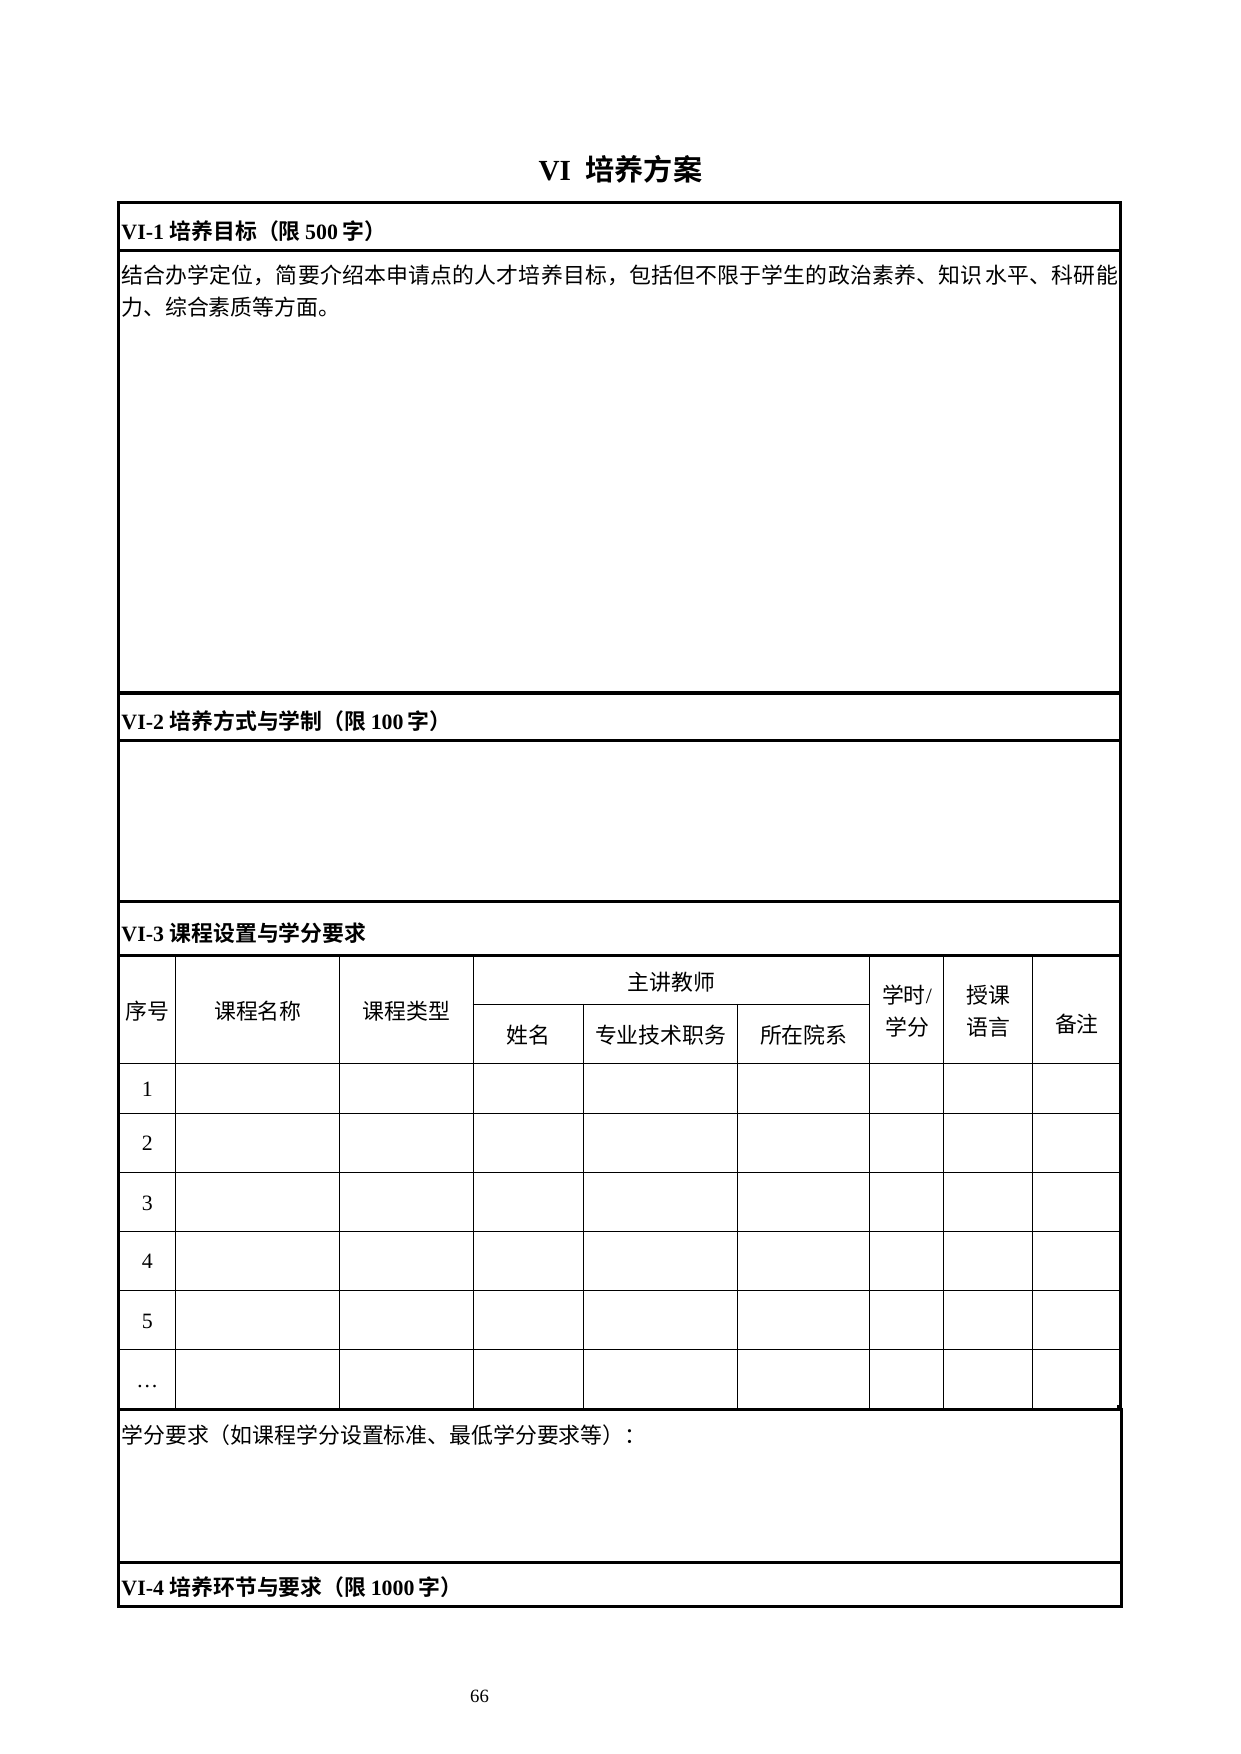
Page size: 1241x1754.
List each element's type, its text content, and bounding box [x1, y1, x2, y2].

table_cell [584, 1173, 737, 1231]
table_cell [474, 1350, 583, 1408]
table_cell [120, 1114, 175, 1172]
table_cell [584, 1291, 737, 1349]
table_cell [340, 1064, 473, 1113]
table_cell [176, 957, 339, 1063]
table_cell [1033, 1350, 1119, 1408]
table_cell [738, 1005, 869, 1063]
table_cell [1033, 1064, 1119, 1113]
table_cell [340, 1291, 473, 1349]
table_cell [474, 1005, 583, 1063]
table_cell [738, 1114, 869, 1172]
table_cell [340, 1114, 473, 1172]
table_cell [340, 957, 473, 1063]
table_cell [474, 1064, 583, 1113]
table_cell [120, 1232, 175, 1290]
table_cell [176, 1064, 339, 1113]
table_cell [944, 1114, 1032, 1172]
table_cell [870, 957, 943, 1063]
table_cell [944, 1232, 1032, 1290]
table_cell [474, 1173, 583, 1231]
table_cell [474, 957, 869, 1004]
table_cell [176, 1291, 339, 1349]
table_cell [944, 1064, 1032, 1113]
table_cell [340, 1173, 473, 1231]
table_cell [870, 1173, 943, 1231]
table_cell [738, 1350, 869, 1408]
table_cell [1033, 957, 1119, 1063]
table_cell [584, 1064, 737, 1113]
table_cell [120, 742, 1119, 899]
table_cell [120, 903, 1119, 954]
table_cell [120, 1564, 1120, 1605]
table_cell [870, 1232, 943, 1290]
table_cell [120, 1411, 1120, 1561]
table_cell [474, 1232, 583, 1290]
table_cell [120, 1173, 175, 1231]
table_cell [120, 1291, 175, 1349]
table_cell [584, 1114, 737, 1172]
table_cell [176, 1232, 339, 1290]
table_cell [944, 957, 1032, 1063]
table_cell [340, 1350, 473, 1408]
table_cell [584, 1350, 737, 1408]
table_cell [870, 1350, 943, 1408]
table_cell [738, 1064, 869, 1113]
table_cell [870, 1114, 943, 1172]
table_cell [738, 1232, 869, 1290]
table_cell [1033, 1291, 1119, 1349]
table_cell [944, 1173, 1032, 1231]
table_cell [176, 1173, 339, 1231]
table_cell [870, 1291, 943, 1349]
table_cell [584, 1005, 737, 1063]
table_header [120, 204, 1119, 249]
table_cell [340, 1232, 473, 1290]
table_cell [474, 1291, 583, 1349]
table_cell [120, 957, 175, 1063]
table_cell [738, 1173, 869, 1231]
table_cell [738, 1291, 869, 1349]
text VI 培养方案 [130, 146, 1110, 188]
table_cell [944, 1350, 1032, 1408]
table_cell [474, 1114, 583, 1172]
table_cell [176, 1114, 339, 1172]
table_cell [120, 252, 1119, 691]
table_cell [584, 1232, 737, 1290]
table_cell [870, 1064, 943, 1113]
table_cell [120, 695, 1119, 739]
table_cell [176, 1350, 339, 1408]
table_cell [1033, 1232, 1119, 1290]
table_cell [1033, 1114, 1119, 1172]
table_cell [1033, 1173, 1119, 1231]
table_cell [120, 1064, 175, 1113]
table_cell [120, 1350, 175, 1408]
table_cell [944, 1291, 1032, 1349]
